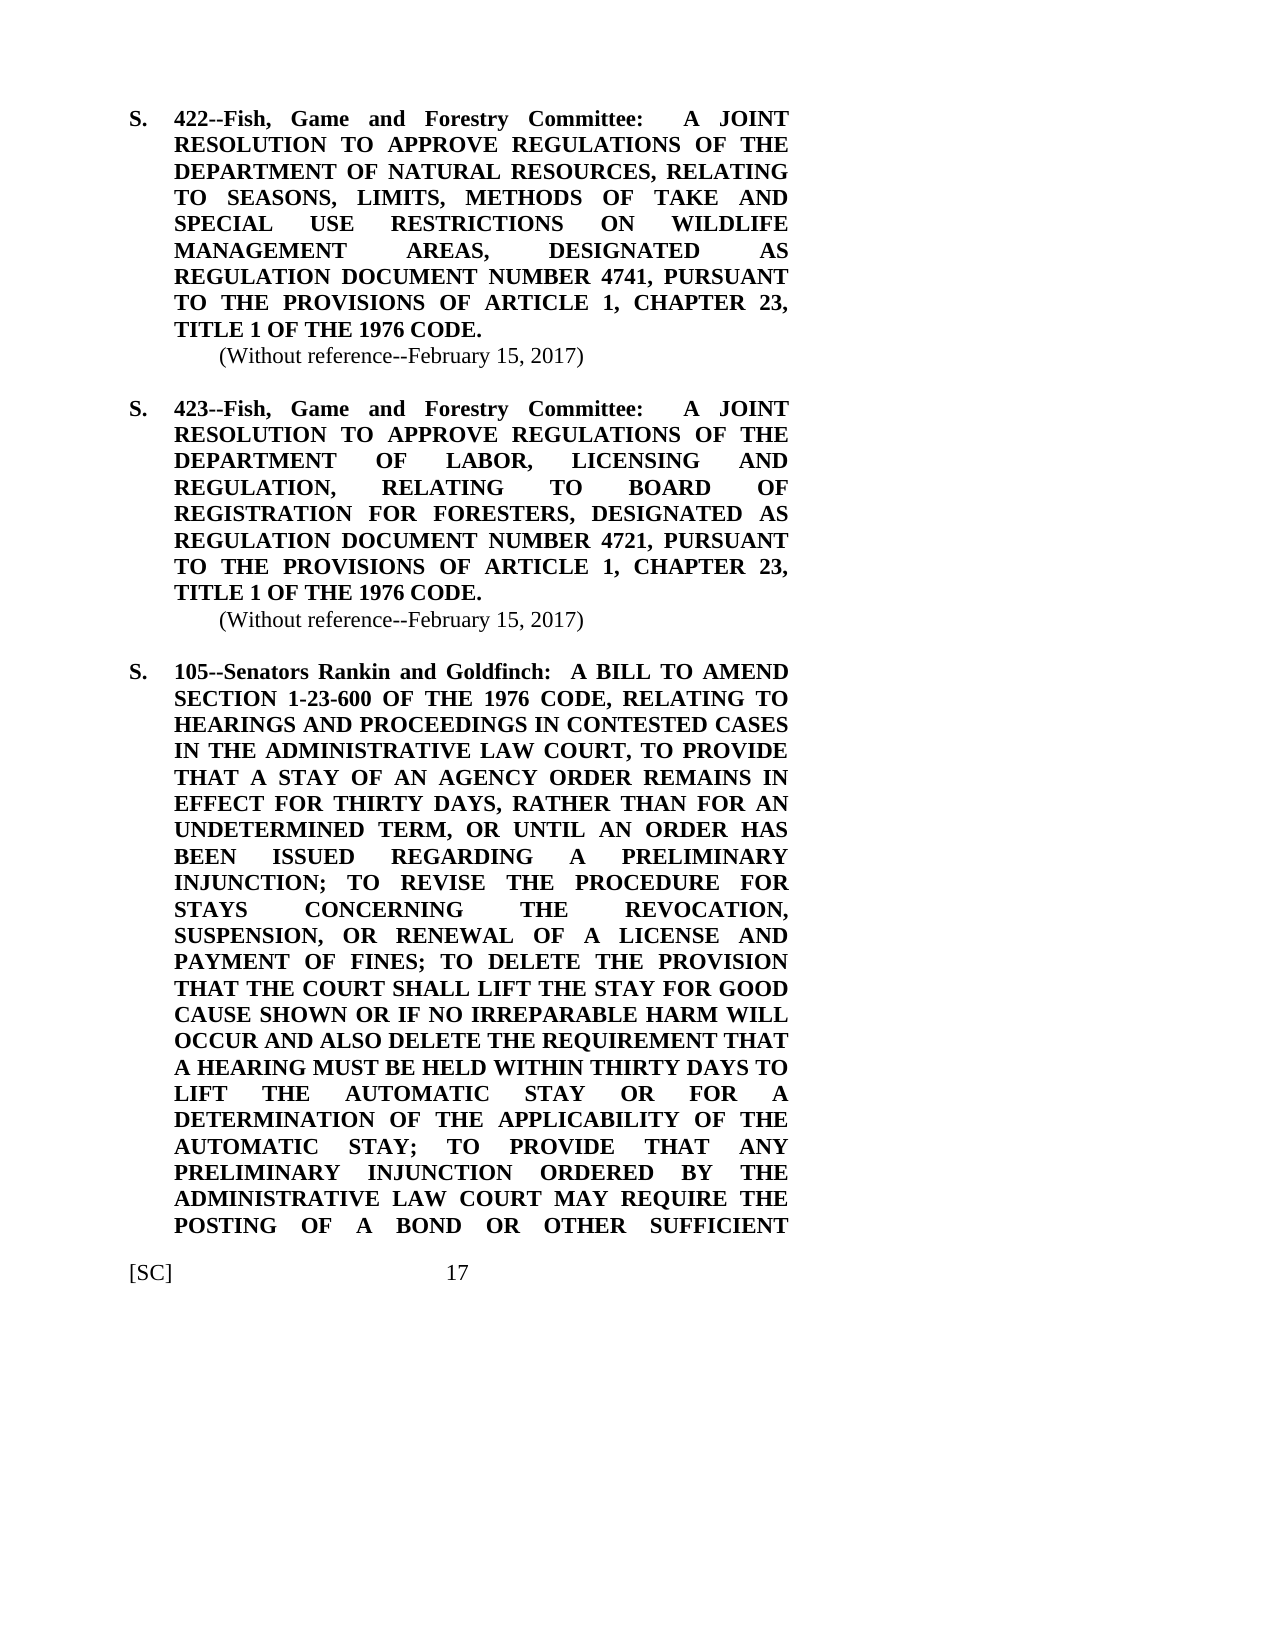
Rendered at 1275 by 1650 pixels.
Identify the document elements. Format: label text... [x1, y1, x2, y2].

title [129, 658, 789, 1238]
text (Without reference--February 15, 2017) [219, 342, 789, 368]
text (Without reference--February 15, 2017) [219, 606, 789, 632]
title S. 423--Fish, Game and Forestry Committee: A JOINT RESOLUTION TO APPROVE REGULATIONS OF THE DEPARTMENT OF LABOR, LICENSING AND REGULATION, RELATING TO BOARD OF REGISTRATION FOR FORESTERS, DESIGNATED AS REGULATION DOCUMENT NUMBER 4721, PURSUANT TO THE PROVISIONS OF ARTICLE 1, CHAPTER 23, TITLE 1 OF THE 1976 CODE. [129, 395, 789, 606]
title S. 422--Fish, Game and Forestry Committee: A JOINT RESOLUTION TO APPROVE REGULATIONS OF THE DEPARTMENT OF NATURAL RESOURCES, RELATING TO SEASONS, LIMITS, METHODS OF TAKE AND SPECIAL USE RESTRICTIONS ON WILDLIFE MANAGEMENT AREAS, DESIGNATED AS REGULATION DOCUMENT NUMBER 4741, PURSUANT TO THE PROVISIONS OF ARTICLE 1, CHAPTER 23, TITLE 1 OF THE 1976 CODE. [129, 105, 789, 342]
